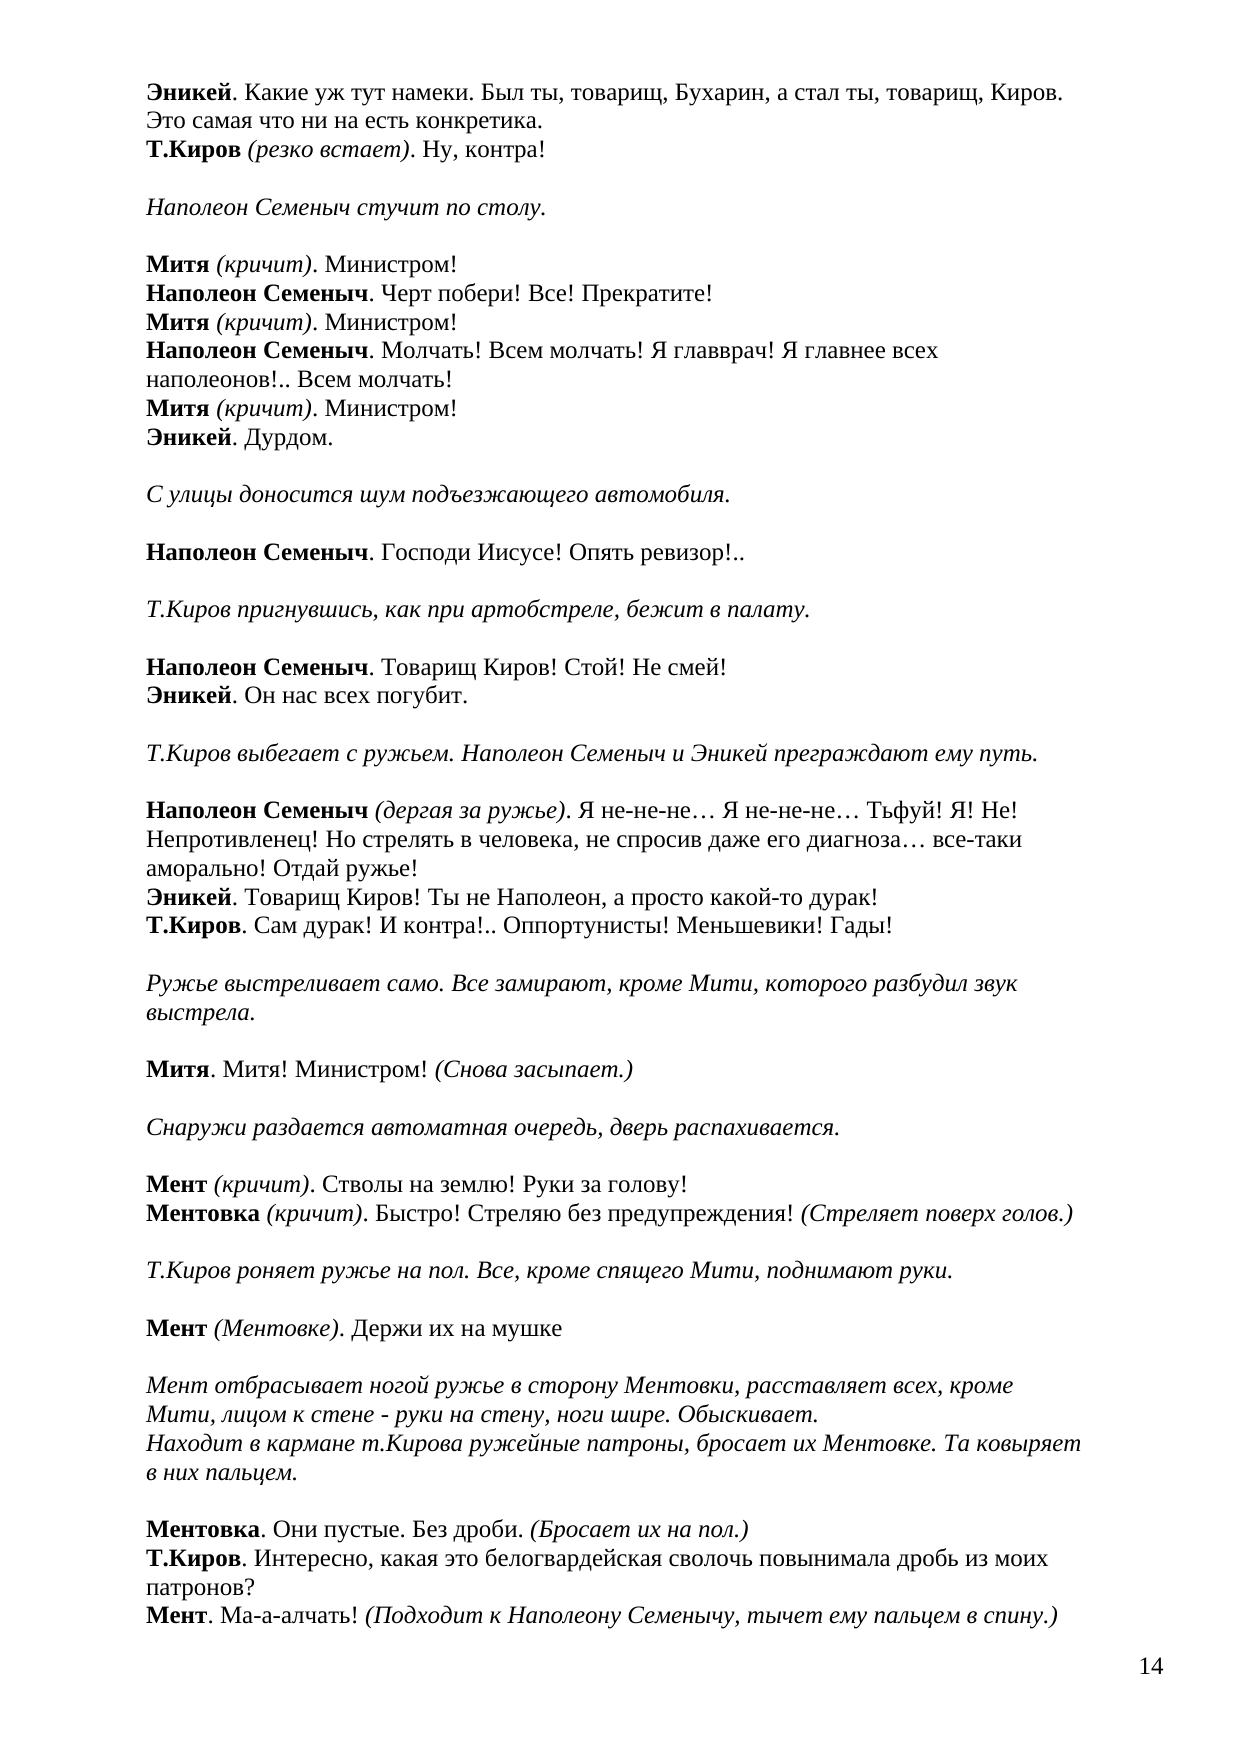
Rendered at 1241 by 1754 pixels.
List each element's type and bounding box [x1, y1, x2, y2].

text [146, 77, 1088, 1629]
